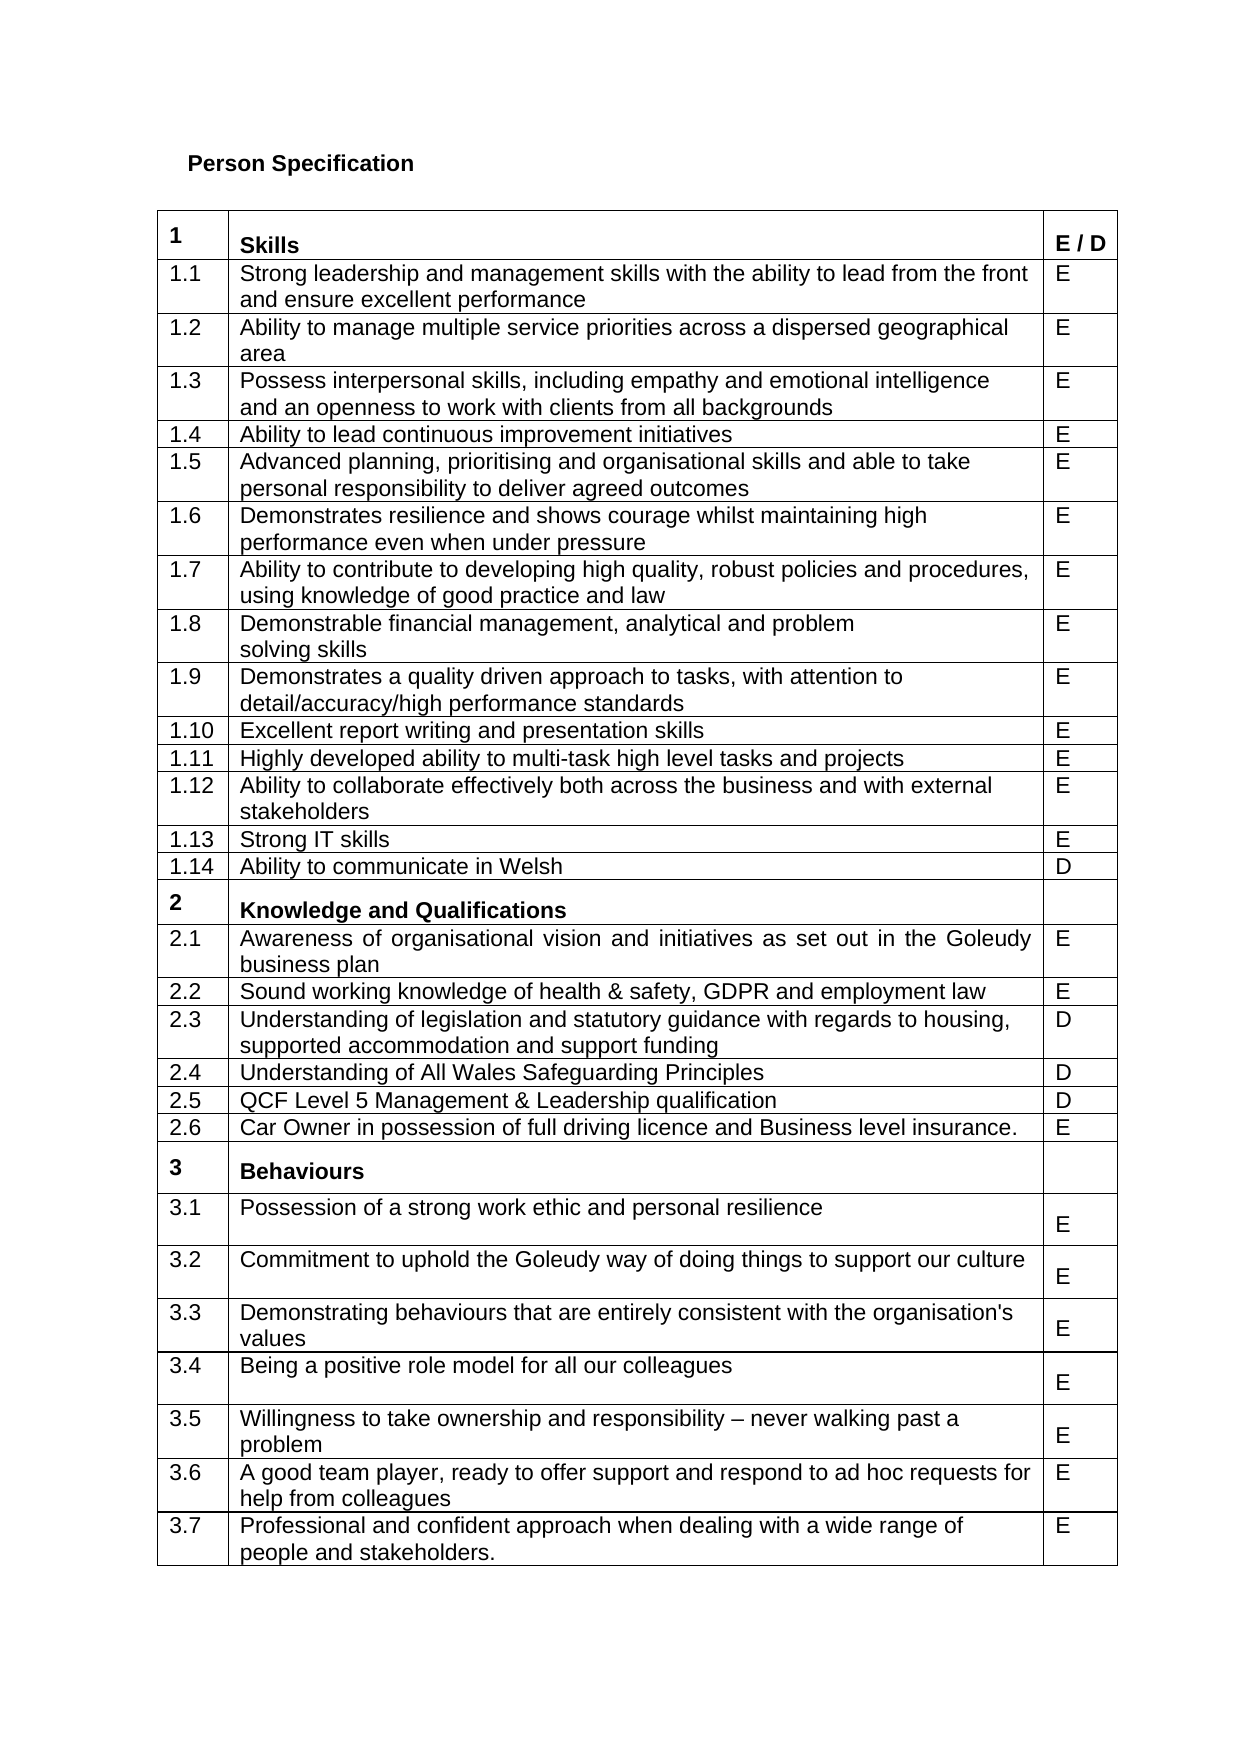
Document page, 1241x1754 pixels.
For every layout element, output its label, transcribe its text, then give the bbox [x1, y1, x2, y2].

table_cell E [1044, 610, 1117, 662]
table_cell 1.1 [158, 260, 228, 312]
table_cell 2 [158, 880, 228, 923]
table_cell E [1044, 367, 1117, 420]
table_cell Ability to lead continuous improvement initiatives [229, 421, 1043, 447]
table_cell 2.2 [158, 978, 228, 1004]
table_cell E [1044, 502, 1117, 555]
table_cell Demonstrating behaviours that are entirely consistent with the organisation's values [229, 1299, 1043, 1351]
table_cell QCF Level 5 Management & Leadership qualification [229, 1087, 1043, 1113]
text Person Specification [187, 150, 1053, 176]
table_cell Advanced planning, prioritising and organisational skills and able to take personal responsibility to deliver agreed outcomes [229, 448, 1043, 501]
table_cell E [1044, 717, 1117, 743]
table_cell Sound working knowledge of health & safety, GDPR and employment law [229, 978, 1043, 1004]
table_cell E [1044, 1194, 1117, 1245]
table_cell 1.2 [158, 314, 228, 366]
table_cell E [1044, 1513, 1117, 1565]
table_cell 1.4 [158, 421, 228, 447]
table_cell Strong IT skills [229, 826, 1043, 852]
table_cell [1044, 880, 1117, 923]
table_cell 2.6 [158, 1114, 228, 1141]
table_cell Awareness of organisational vision and initiatives as set out in the Goleudy business plan [229, 925, 1043, 977]
table_cell Being a positive role model for all our colleagues [229, 1353, 1043, 1404]
table_cell 1.5 [158, 448, 228, 501]
table_cell E [1044, 260, 1117, 312]
table_cell D [1044, 1087, 1117, 1113]
table_cell D [1044, 1059, 1117, 1086]
table_cell E [1044, 978, 1117, 1004]
table_header 1 [158, 211, 228, 259]
table_cell 1.10 [158, 717, 228, 743]
table_cell 2.4 [158, 1059, 228, 1086]
table_cell Demonstrates a quality driven approach to tasks, with attention to detail/accuracy/high performance standards [229, 663, 1043, 716]
table_cell E [1044, 1246, 1117, 1298]
table_cell 1.7 [158, 556, 228, 608]
table_cell Possession of a strong work ethic and personal resilience [229, 1194, 1043, 1245]
table_cell E [1044, 556, 1117, 608]
table_cell Ability to manage multiple service priorities across a dispersed geographical area [229, 314, 1043, 366]
table_cell 1.8 [158, 610, 228, 662]
table_cell 1.12 [158, 772, 228, 824]
table_cell 3.1 [158, 1194, 228, 1245]
table_cell Behaviours [229, 1142, 1043, 1193]
table_cell Demonstrable financial management, analytical and problem solving skills [229, 610, 1043, 662]
table_cell 3.5 [158, 1405, 228, 1458]
table_cell A good team player, ready to offer support and respond to ad hoc requests for help from colleagues [229, 1459, 1043, 1511]
table_cell E [1044, 1459, 1117, 1511]
table_cell 3.7 [158, 1513, 228, 1565]
table_cell E [1044, 1114, 1117, 1141]
table_cell E [1044, 745, 1117, 771]
table_cell E [1044, 925, 1117, 977]
table_cell 3.3 [158, 1299, 228, 1351]
table_cell Highly developed ability to multi-task high level tasks and projects [229, 745, 1043, 771]
table_cell Ability to collaborate effectively both across the business and with external stakeholders [229, 772, 1043, 824]
table_cell Understanding of All Wales Safeguarding Principles [229, 1059, 1043, 1086]
table_cell 2.5 [158, 1087, 228, 1113]
table_cell 1.9 [158, 663, 228, 716]
table_cell Commitment to uphold the Goleudy way of doing things to support our culture [229, 1246, 1043, 1298]
table_header E / D [1044, 211, 1117, 259]
table_cell 3.2 [158, 1246, 228, 1298]
table_cell 2.1 [158, 925, 228, 977]
table_cell 3.6 [158, 1459, 228, 1511]
table_cell 3.4 [158, 1353, 228, 1404]
table_cell E [1044, 448, 1117, 501]
table_cell E [1044, 772, 1117, 824]
table_cell 1.14 [158, 853, 228, 879]
table_cell Understanding of legislation and statutory guidance with regards to housing, supported accommodation and support funding [229, 1006, 1043, 1058]
table_header Skills [229, 211, 1043, 259]
table_cell Strong leadership and management skills with the ability to lead from the front and ensure excellent performance [229, 260, 1043, 312]
table_cell Knowledge and Qualifications [229, 880, 1043, 923]
table_cell E [1044, 421, 1117, 447]
table_cell E [1044, 663, 1117, 716]
table_cell Willingness to take ownership and responsibility – never walking past a problem [229, 1405, 1043, 1458]
table_cell E [1044, 1299, 1117, 1351]
table_cell Ability to communicate in Welsh [229, 853, 1043, 879]
table_cell 1.11 [158, 745, 228, 771]
table_cell Demonstrates resilience and shows courage whilst maintaining high performance even when under pressure [229, 502, 1043, 555]
table_cell 1.3 [158, 367, 228, 420]
table_cell E [1044, 1405, 1117, 1458]
table_cell 1.6 [158, 502, 228, 555]
table_cell 1.13 [158, 826, 228, 852]
table_cell Car Owner in possession of full driving licence and Business level insurance. [229, 1114, 1043, 1141]
table_cell 2.3 [158, 1006, 228, 1058]
table_cell Possess interpersonal skills, including empathy and emotional intelligence and an openness to work with clients from all backgrounds [229, 367, 1043, 420]
table_cell E [1044, 826, 1117, 852]
table_cell D [1044, 1006, 1117, 1058]
table_cell E [1044, 314, 1117, 366]
table_cell D [1044, 853, 1117, 879]
table_cell E [1044, 1353, 1117, 1404]
table_cell Professional and confident approach when dealing with a wide range of people and stakeholders. [229, 1513, 1043, 1565]
table_cell [1044, 1142, 1117, 1193]
table_cell Excellent report writing and presentation skills [229, 717, 1043, 743]
table_cell Ability to contribute to developing high quality, robust policies and procedures, using knowledge of good practice and law [229, 556, 1043, 608]
table_cell 3 [158, 1142, 228, 1193]
